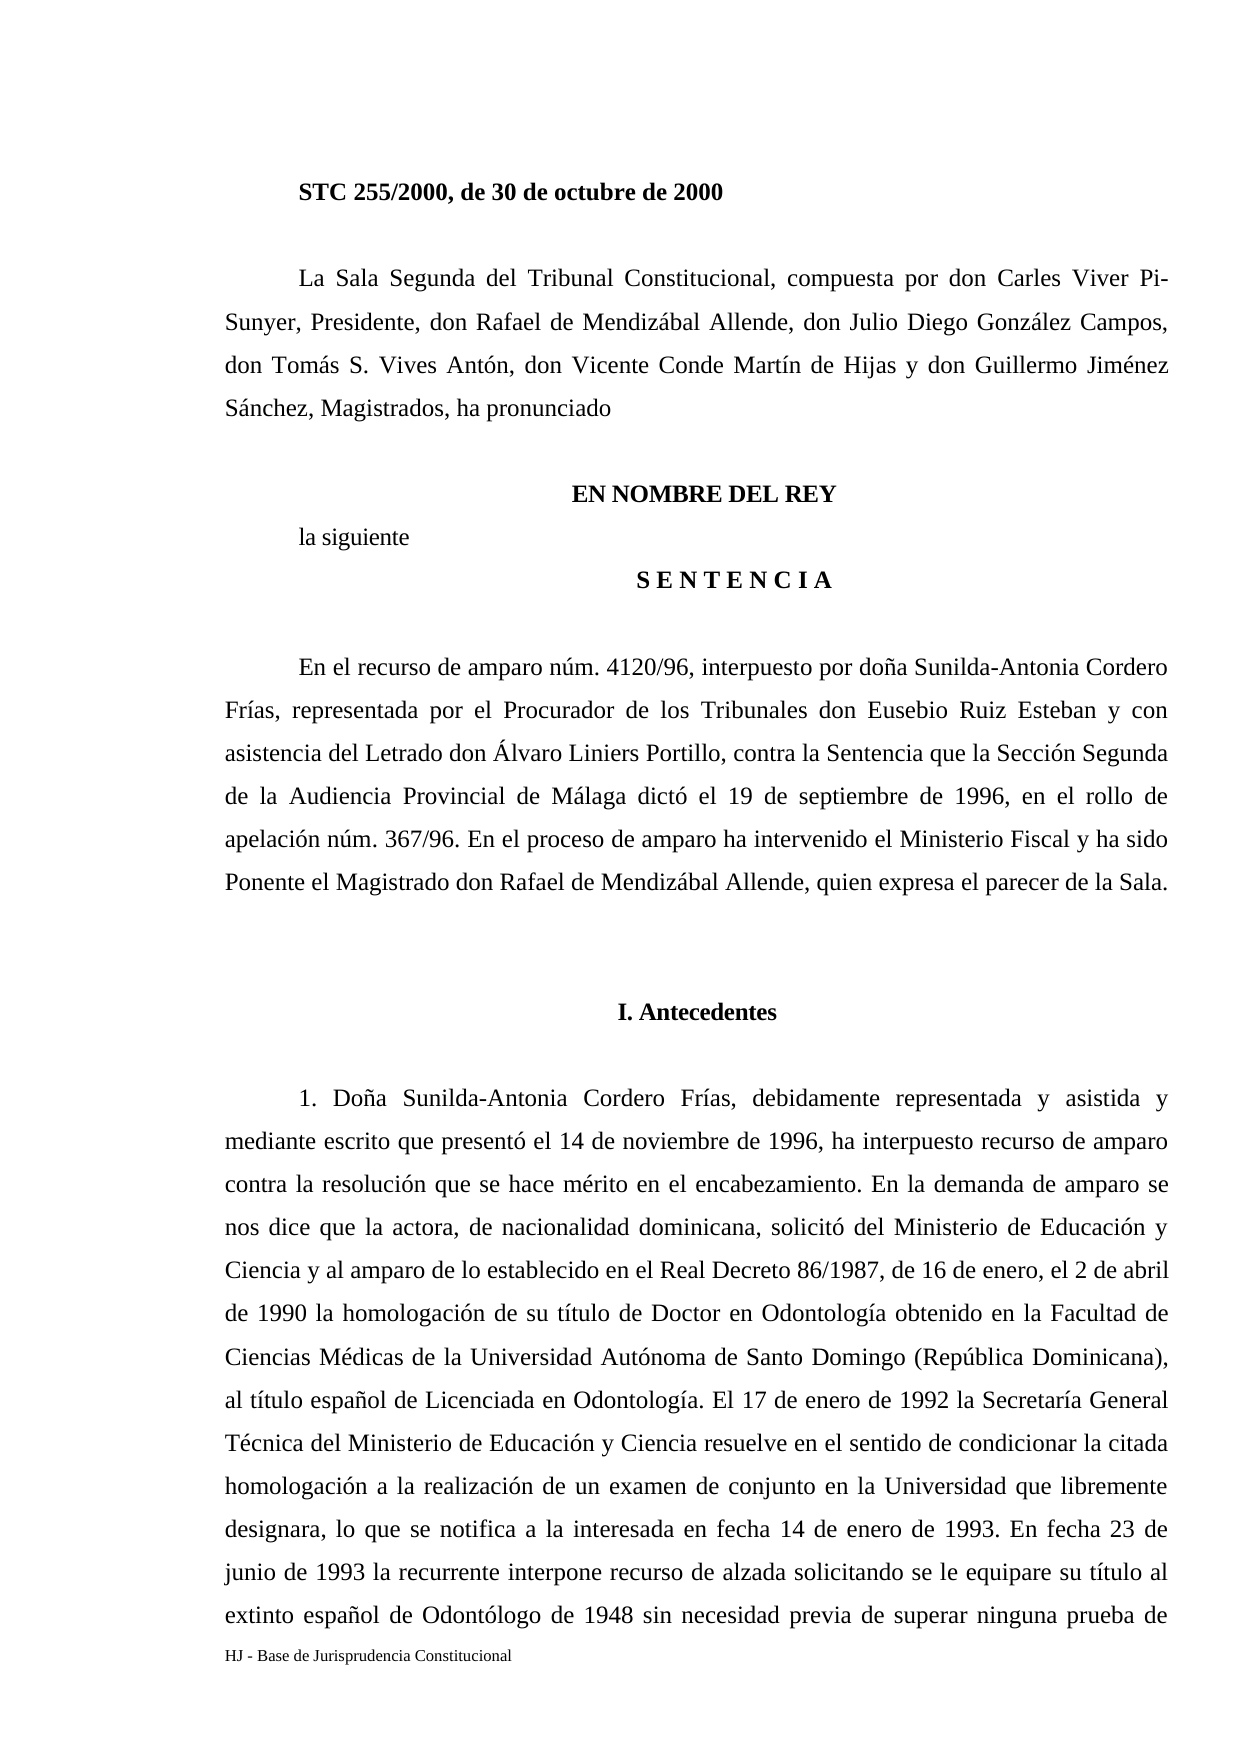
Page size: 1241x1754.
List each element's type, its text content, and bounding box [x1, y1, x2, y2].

text I. Antecedentes [224, 997, 1169, 1025]
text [224, 1083, 1169, 1629]
text En el recurso de amparo núm. 4120/96, interpuesto por doña Sunilda-Antonia Cordero Frías, representada por el Procurador de los Tribunales don Eusebio Ruiz Esteban y con asistencia del Letrado don Álvaro Liniers Portillo, contra la Sentencia que la Sección Segunda de la Audiencia Provincial de Málaga dictó el 19 de septiembre de 1996, en el rollo de apelación núm. 367/96. En el proceso de amparo ha intervenido el Ministerio Fiscal y ha sido Ponente el Magistrado don Rafael de Mendizábal Allende, quien expresa el parecer de la Sala. [224, 652, 1169, 896]
text S E N T E N C I A [224, 565, 1169, 594]
text la siguiente [224, 522, 1110, 551]
text STC 255/2000, de 30 de octubre de 2000 [224, 177, 1169, 206]
text EN NOMBRE DEL REY [224, 479, 1110, 508]
text La Sala Segunda del Tribunal Constitucional, compuesta por don Carles Viver Pi- Sunyer, Presidente, don Rafael de Mendizábal Allende, don Julio Diego González Campos, don Tomás S. Vives Antón, don Vicente Conde Martín de Hijas y don Guillermo Jiménez Sánchez, Magistrados, ha pronunciado [224, 263, 1169, 422]
